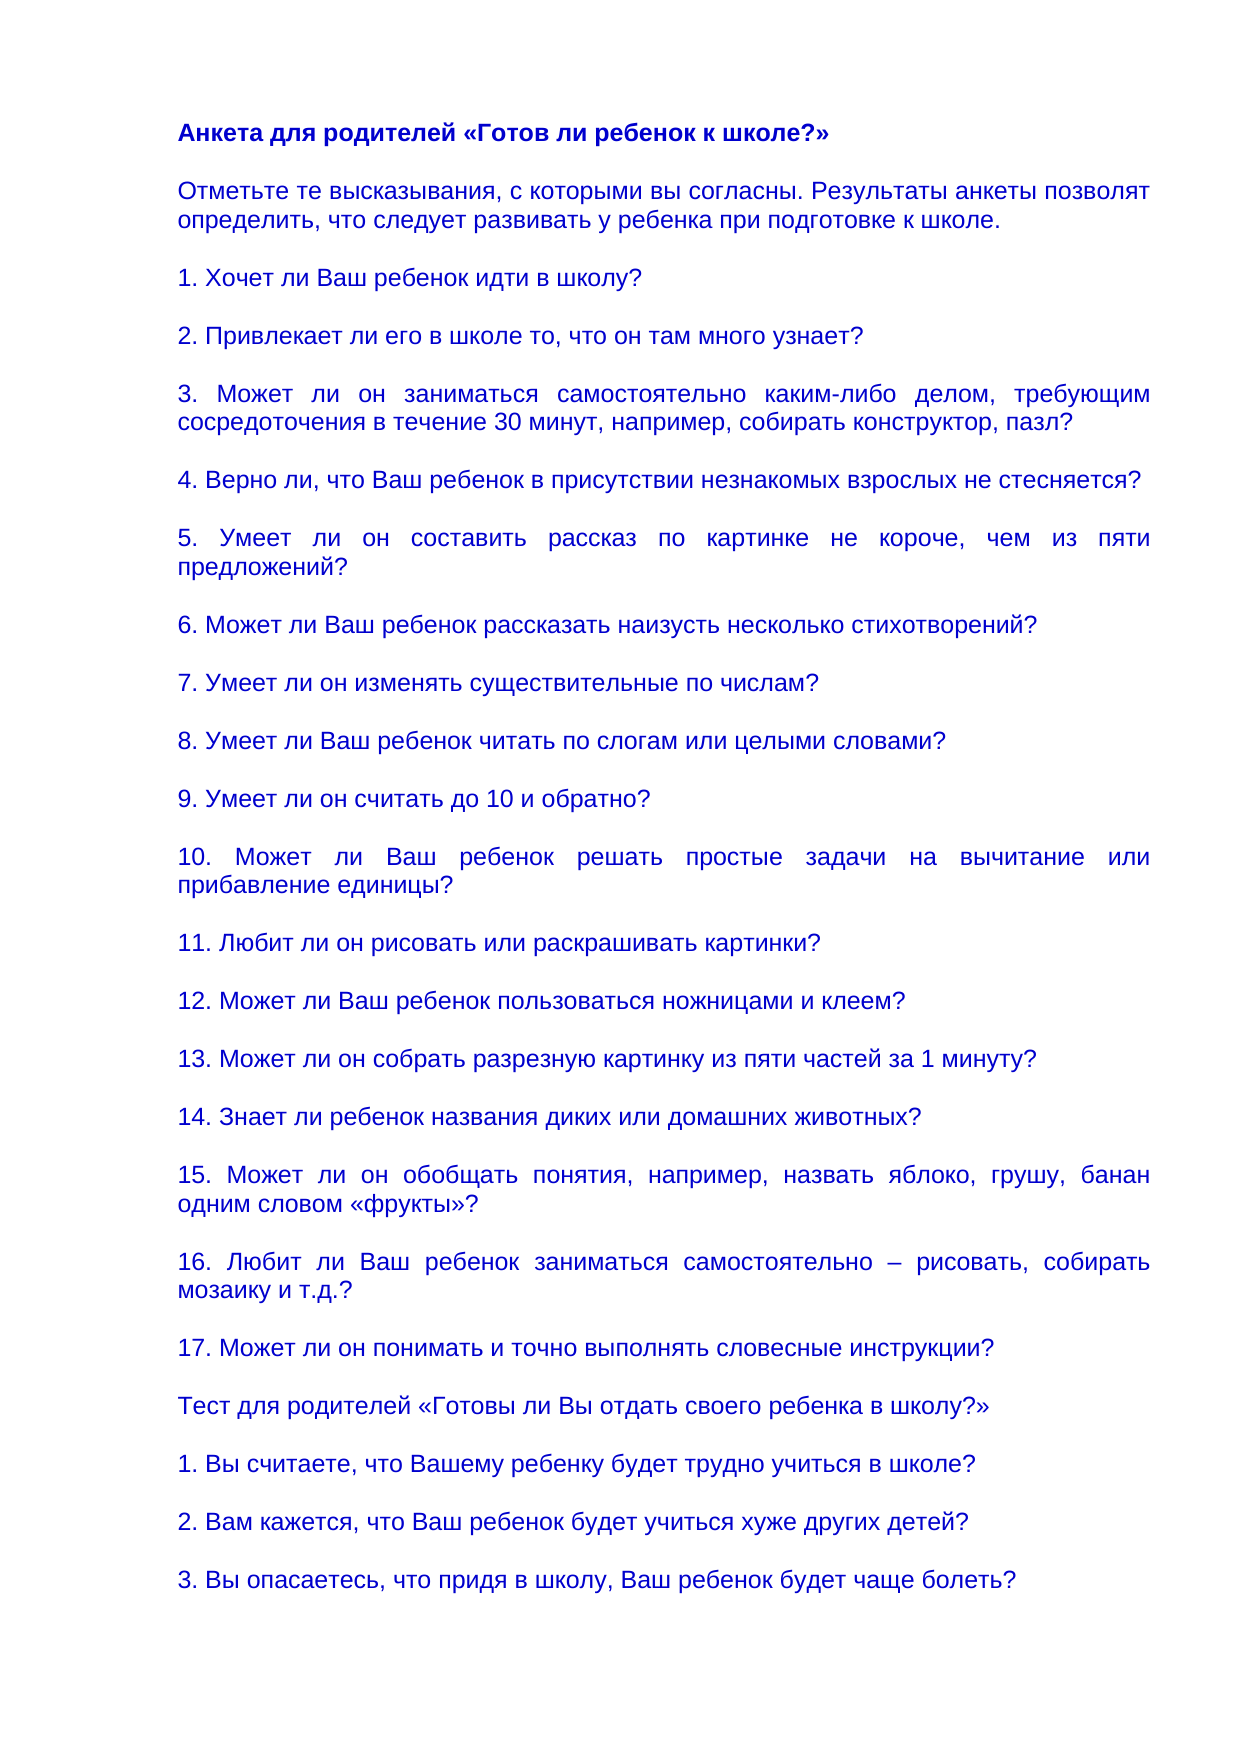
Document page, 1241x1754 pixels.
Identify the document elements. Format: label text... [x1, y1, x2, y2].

text 14. Знает ли ребенок названия диких или домашних животных? [177, 1102, 1152, 1131]
text 10. Может ли Ваш ребенок решать простые задачи на вычитание или прибавление единицы? [177, 841, 1152, 899]
text 9. Умеет ли он считать до 10 и обратно? [177, 783, 1152, 812]
text 6. Может ли Ваш ребенок рассказать наизусть несколько стихотворений? [177, 610, 1152, 638]
text Тест для родителей «Готовы ли Вы отдать своего ребенка в школу?» [177, 1391, 1152, 1420]
text 12. Может ли Ваш ребенок пользоваться ножницами и клеем? [177, 986, 1152, 1015]
text Отметьте те высказывания, с которыми вы согласны. Результаты анкеты позволят определить, что следует развивать у ребенка при подготовке к школе. [177, 176, 1152, 233]
text Анкета для родителей «Готов ли ребенок к школе?» [177, 118, 1152, 147]
text 2. Вам кажется, что Ваш ребенок будет учиться хуже других детей? [177, 1507, 1152, 1536]
text 4. Верно ли, что Ваш ребенок в присутствии незнакомых взрослых не стесняется? [177, 465, 1152, 494]
text 7. Умеет ли он изменять существительные по числам? [177, 668, 1152, 696]
text 11. Любит ли он рисовать или раскрашивать картинки? [177, 928, 1152, 957]
text 17. Может ли он понимать и точно выполнять словесные инструкции? [177, 1333, 1152, 1362]
text 1. Хочет ли Ваш ребенок идти в школу? [177, 263, 1152, 291]
text 1. Вы считаете, что Вашему ребенку будет трудно учиться в школе? [177, 1449, 1152, 1478]
text 13. Может ли он собрать разрезную картинку из пяти частей за 1 минуту? [177, 1044, 1152, 1073]
text 16. Любит ли Ваш ребенок заниматься самостоятельно – рисовать, собирать мозаику и т.д.? [177, 1246, 1152, 1304]
text 5. Умеет ли он составить рассказ по картинке не короче, чем из пяти предложений? [177, 523, 1152, 581]
text 3. Может ли он заниматься самостоятельно каким-либо делом, требующим сосредоточения в течение 30 минут, например, собирать конструктор, пазл? [177, 378, 1152, 436]
text 3. Вы опасаетесь, что придя в школу, Ваш ребенок будет чаще болеть? [177, 1565, 1152, 1593]
text 2. Привлекает ли его в школе то, что он там много узнает? [177, 321, 1152, 349]
text 15. Может ли он обобщать понятия, например, назвать яблоко, грушу, банан одним словом «фрукты»? [177, 1160, 1152, 1217]
text 8. Умеет ли Ваш ребенок читать по слогам или целыми словами? [177, 726, 1152, 754]
